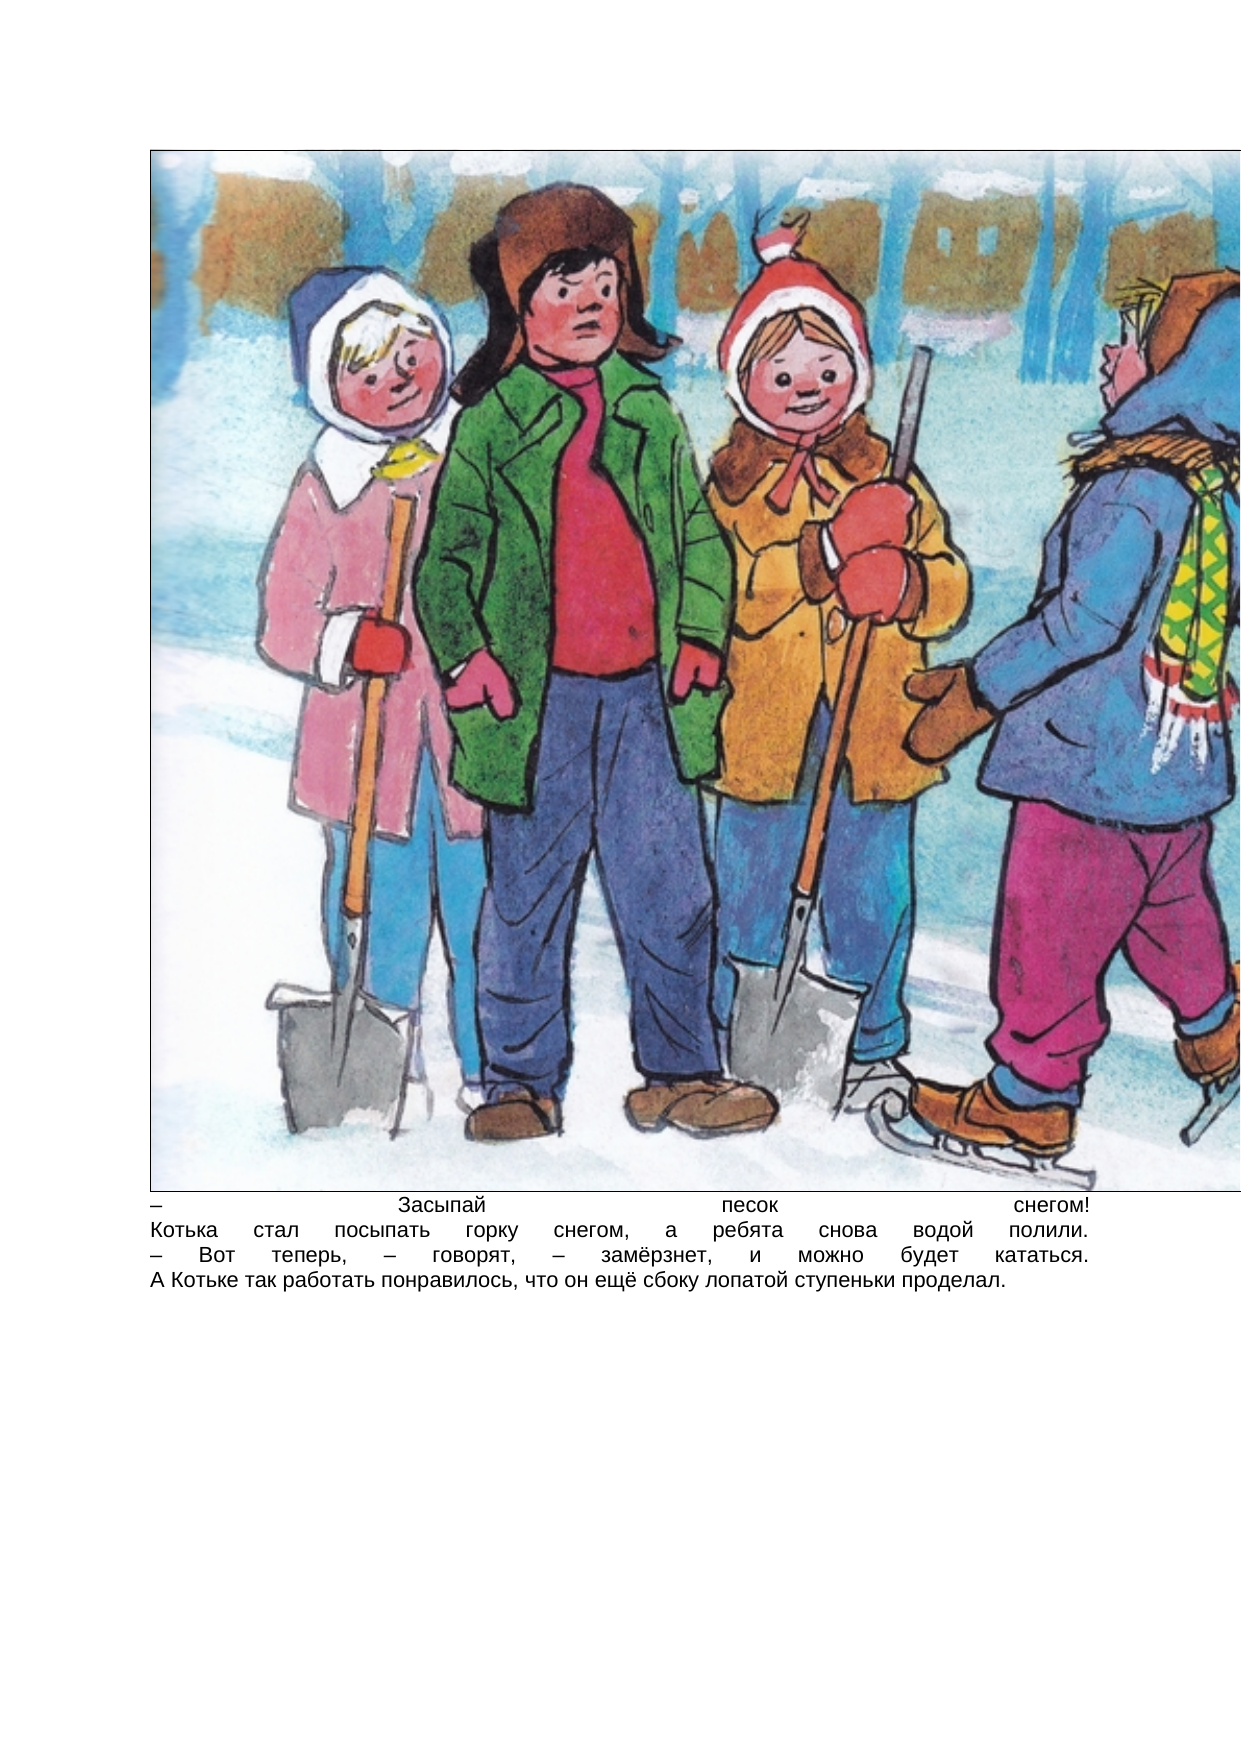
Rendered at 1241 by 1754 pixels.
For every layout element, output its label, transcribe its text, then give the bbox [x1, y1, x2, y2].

picture [151, 151, 1241, 1191]
text – Засыпай песок снегом!Котька стал посыпать горку снегом, а ребята снова водой полили.– Вот теперь, – говорят, – замёрзнет, и можно будет кататься.А Котьке так работать понравилось, что он ещё сбоку лопатой ступеньки проделал. [150, 1192, 1090, 1293]
